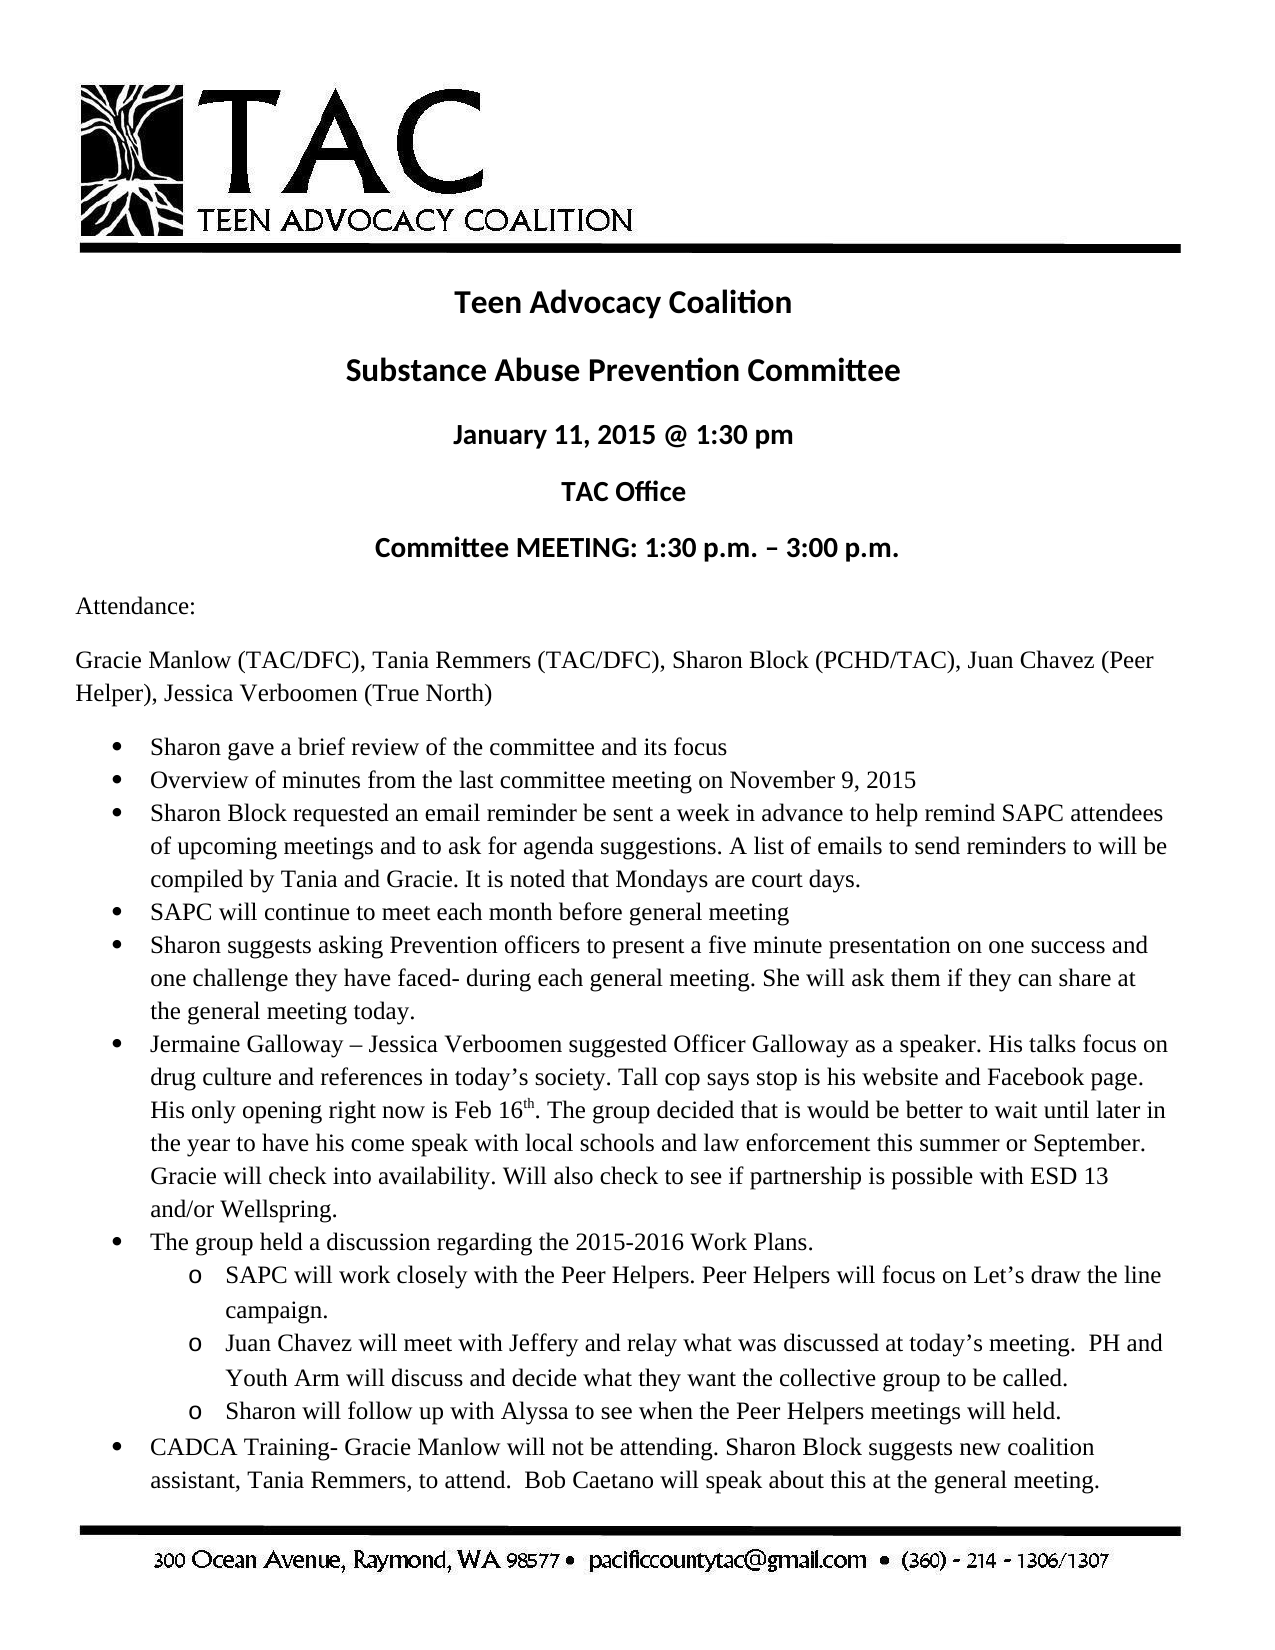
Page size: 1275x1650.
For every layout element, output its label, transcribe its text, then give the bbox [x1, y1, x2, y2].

picture [75, 75, 1185, 253]
text Committee MEETING: 1:30 p.m. – 3:00 p.m. [225, 529, 1172, 565]
list Sharon will follow up with Alyssa to see when the Peer Helpers meetings will held. [188, 1396, 1172, 1427]
list Sharon Block requested an email reminder be sent a week in advance to help remind SAPC attendees of upcoming meetings and to ask for agenda suggestions. A list of emails to send reminders to will be compiled by Tania and Gracie. It is noted that Mondays are court days. [113, 798, 1172, 892]
text Teen Advocacy Coalition [75, 281, 1172, 322]
list The group held a discussion regarding the 2015-2016 Work Plans. [113, 1227, 1172, 1256]
list Sharon gave a brief review of the committee and its focus [113, 732, 1172, 760]
text Substance Abuse Prevention Committee [75, 349, 1172, 389]
list SAPC will work closely with the Peer Helpers. Peer Helpers will focus on Let’s draw the line campaign. [188, 1260, 1172, 1324]
text Gracie Manlow (TAC/DFC), Tania Remmers (TAC/DFC), Sharon Block (PCHD/TAC), Juan Chavez (Peer Helper), Jessica Verboomen (True North) [75, 645, 1172, 707]
text Attendance: [75, 591, 1172, 620]
list CADCA Training- Gracie Manlow will not be attending. Sharon Block suggests new coalition assistant, Tania Remmers, to attend. Bob Caetano will speak about this at the general meeting. [113, 1432, 1172, 1493]
picture [75, 1525, 1185, 1575]
list Jermaine Galloway – Jessica Verboomen suggested Officer Galloway as a speaker. His talks focus on drug culture and references in today’s society. Tall cop says stop is his website and Facebook page. His only opening right now is Feb 16th. The group decided that is would be better to wait until later in the year to have his come speak with local schools and law enforcement this summer or September. Gracie will check into availability. Will also check to see if partnership is possible with ESD 13 and/or Wellspring. [113, 1029, 1172, 1223]
list Sharon suggests asking Prevention officers to present a five minute presentation on one success and one challenge they have faced- during each general meeting. She will ask them if they can share at the general meeting today. [113, 930, 1172, 1024]
list SAPC will continue to meet each month before general meeting [113, 897, 1172, 926]
list Juan Chavez will meet with Jeffery and relay what was discussed at today’s meeting. PH and Youth Arm will discuss and decide what they want the collective group to be called. [188, 1328, 1172, 1392]
text TAC Office [75, 473, 1172, 508]
list Overview of minutes from the last committee meeting on November 9, 2015 [113, 765, 1172, 793]
text January 11, 2015 @ 1:30 pm [75, 416, 1172, 452]
